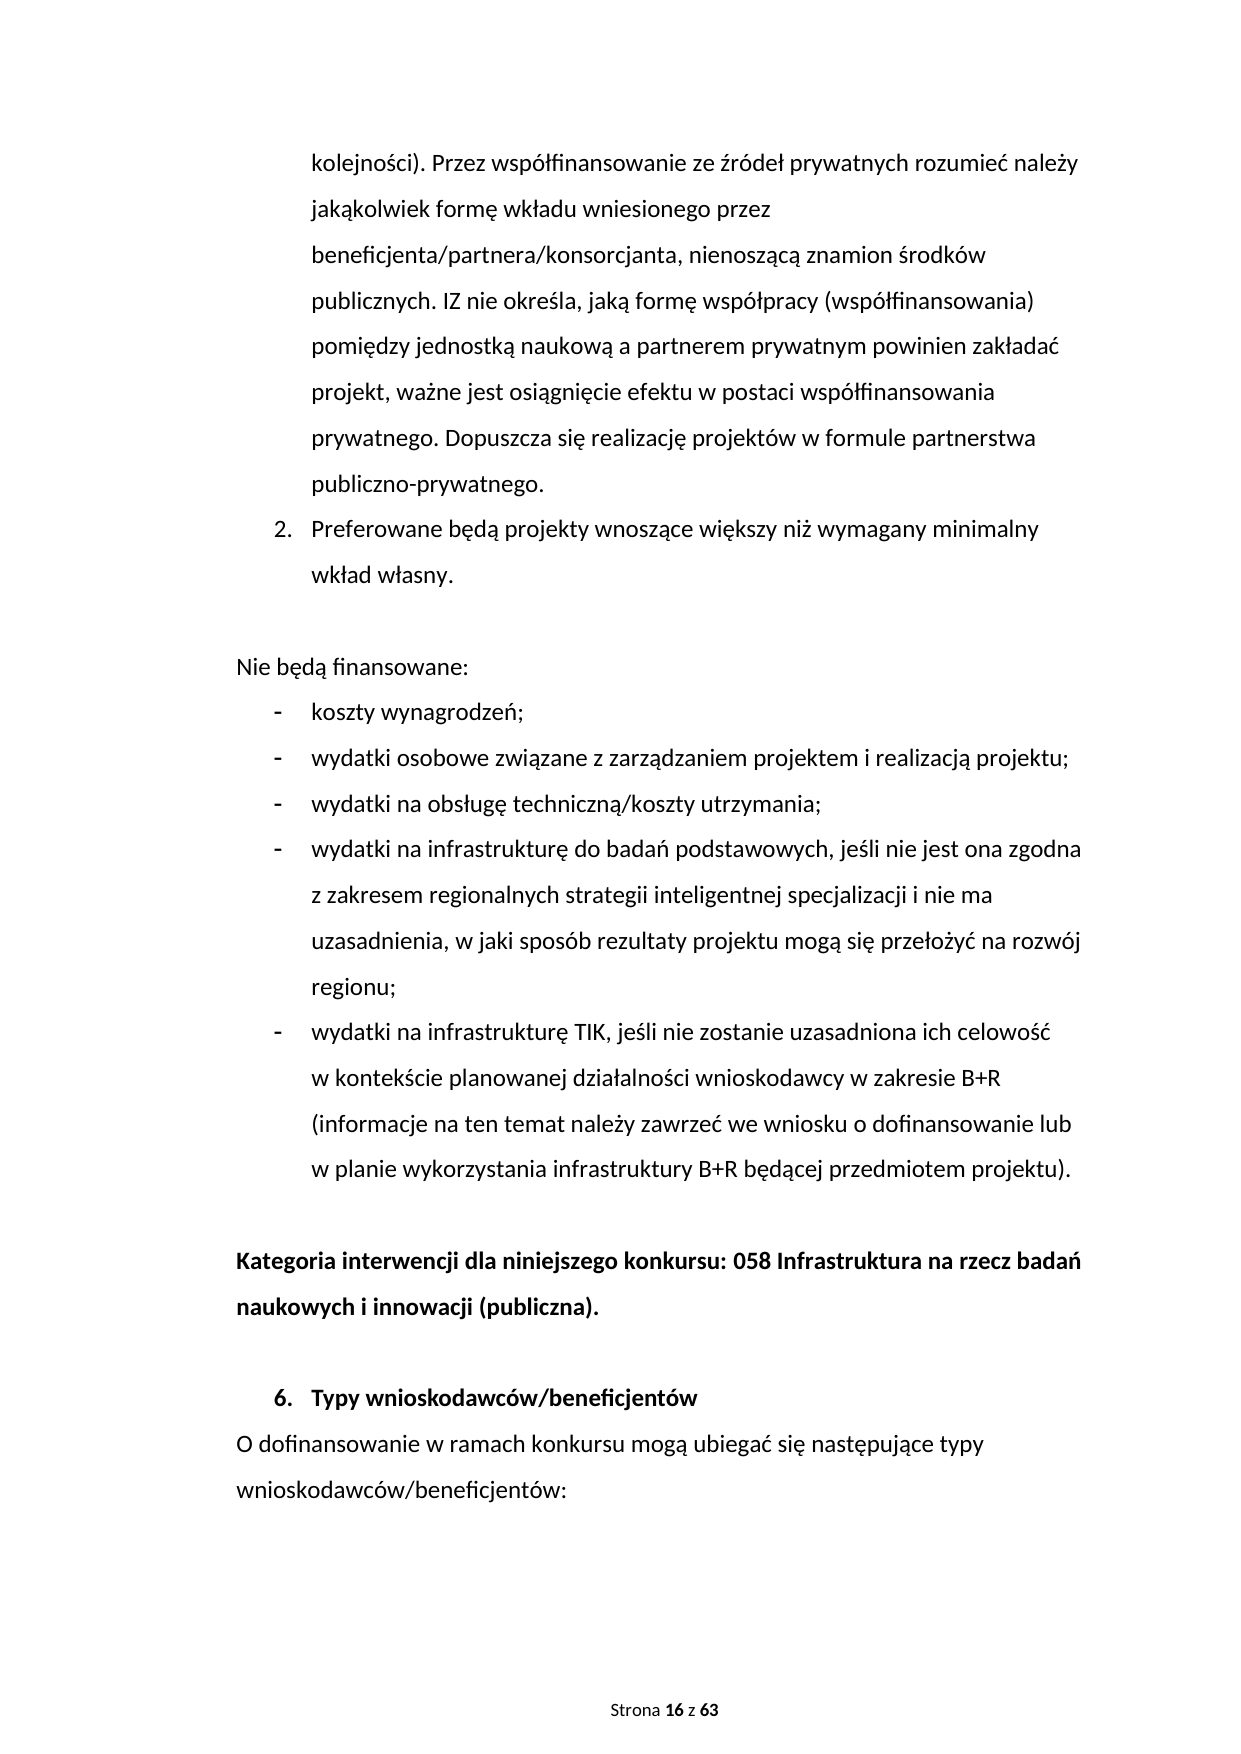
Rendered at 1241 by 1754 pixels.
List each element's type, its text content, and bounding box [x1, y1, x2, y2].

list wydatki na obsługę techniczną/koszty utrzymania; [274, 788, 1093, 818]
text Nie będą finansowane: [236, 651, 1093, 681]
list wydatki na infrastrukturę TIK, jeśli nie zostanie uzasadniona ich celowość w kontekście planowanej działalności wnioskodawcy w zakresie B+R (informacje na ten temat należy zawrzeć we wniosku o dofinansowanie lub w planie wykorzystania infrastruktury B+R będącej przedmiotem projektu). [274, 1016, 1093, 1184]
list Preferowane będą projekty wnoszące większy niż wymagany minimalny wkład własny. [274, 513, 1093, 590]
subtitle Typy wnioskodawców/beneficjentów [274, 1382, 1093, 1413]
text O dofinansowanie w ramach konkursu mogą ubiegać się następujące typy wnioskodawców/beneficjentów: [236, 1428, 1093, 1504]
list koszty wynagrodzeń; [274, 696, 1093, 727]
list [274, 148, 1093, 498]
list wydatki osobowe związane z zarządzaniem projektem i realizacją projektu; [274, 742, 1093, 773]
text Kategoria interwencji dla niniejszego konkursu: 058 Infrastruktura na rzecz badań naukowych i innowacji (publiczna). [236, 1245, 1093, 1321]
list wydatki na infrastrukturę do badań podstawowych, jeśli nie jest ona zgodna z zakresem regionalnych strategii inteligentnej specjalizacji i nie ma uzasadnienia, w jaki sposób rezultaty projektu mogą się przełożyć na rozwój regionu; [274, 833, 1093, 1001]
